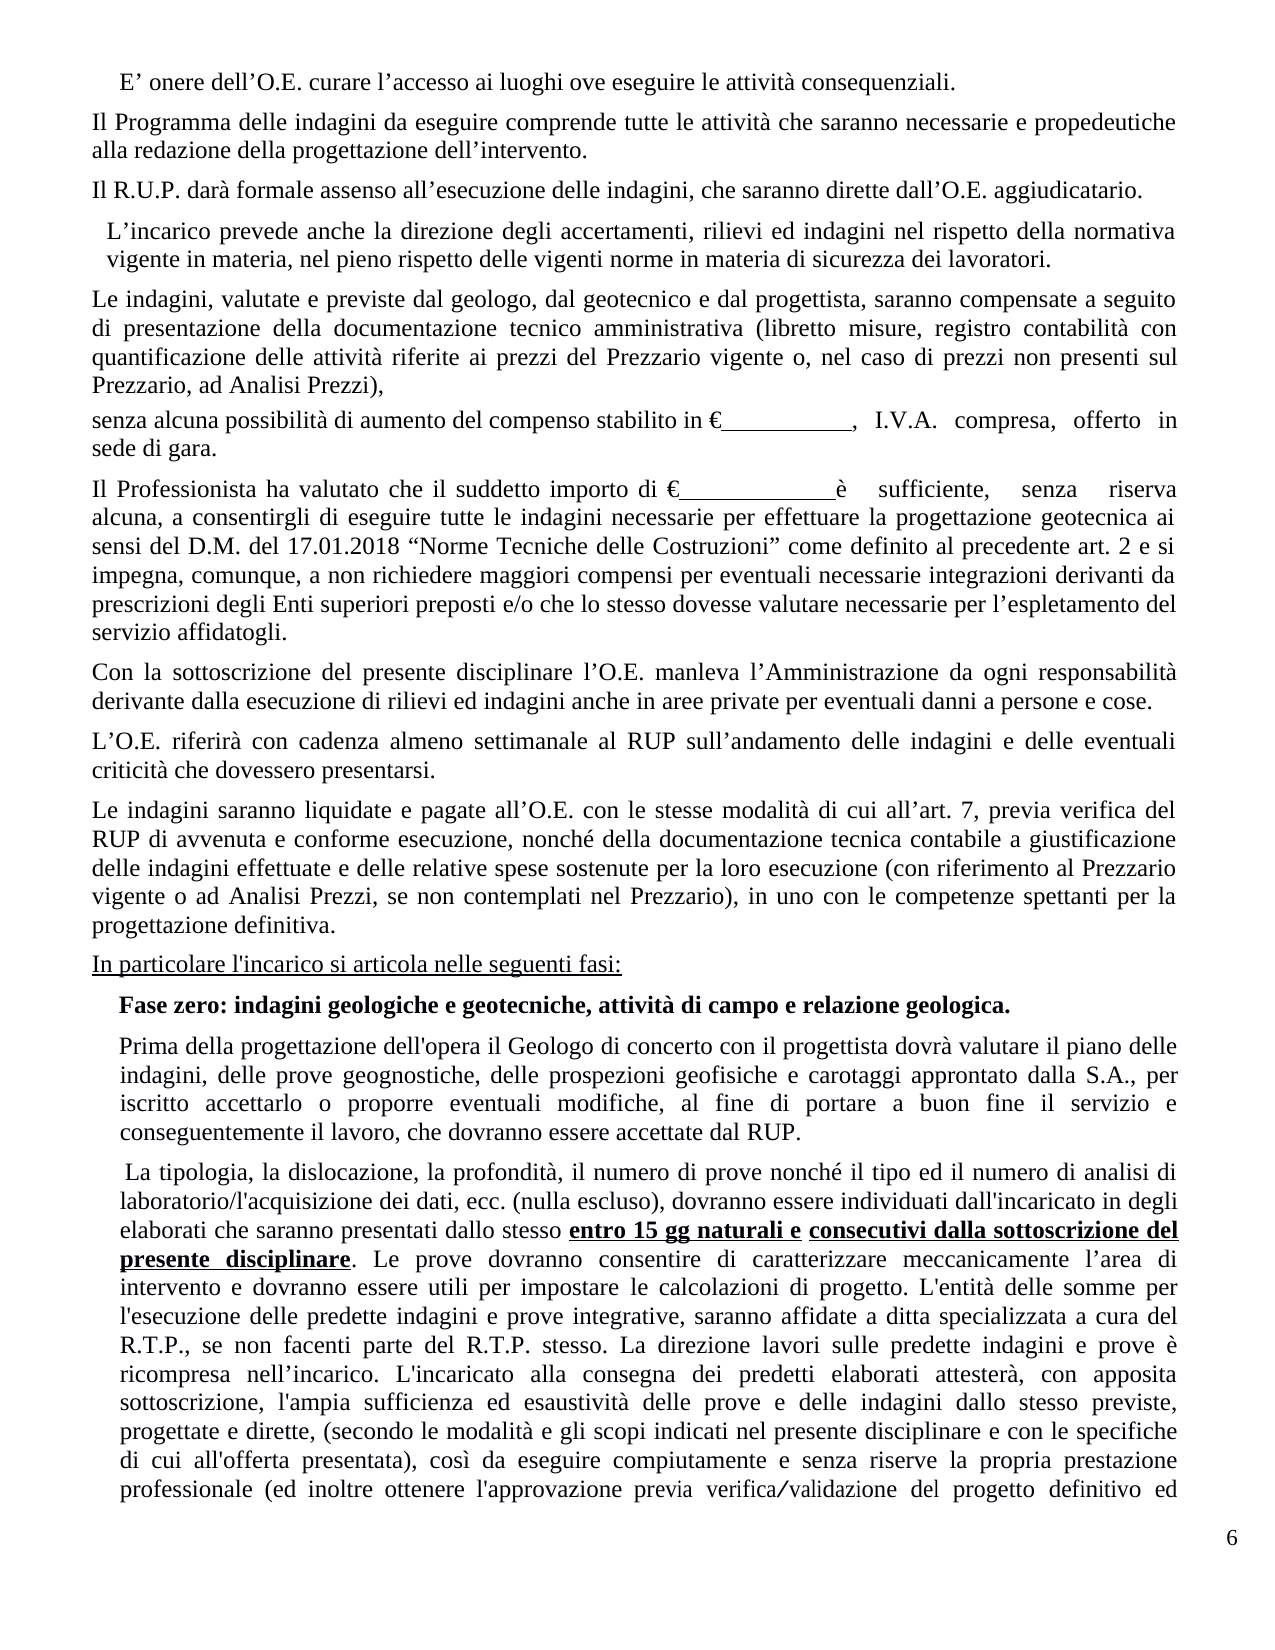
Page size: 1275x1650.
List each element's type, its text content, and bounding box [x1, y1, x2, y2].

text senza alcuna possibilità di aumento del compenso stabilito in € , I.V.A. compresa, offerto in sede di gara. [92, 405, 1177, 462]
text Il Programma delle indagini da eseguire comprende tutte le attività che saranno necessarie e propedeutiche alla redazione della progettazione dell’intervento. [92, 107, 1177, 164]
text Le indagini saranno liquidate e pagate all’O.E. con le stesse modalità di cui all’art. 7, previa verifica del RUP di avvenuta e conforme esecuzione, nonché della documentazione tecnica contabile a giustificazione delle indagini effettuate e delle relative spese sostenute per la loro esecuzione (con riferimento al Prezzario vigente o ad Analisi Prezzi, se non contemplati nel Prezzario), in uno con le competenze spettanti per la progettazione definitiva. [92, 795, 1177, 939]
text In particolare l'incarico si articola nelle seguenti fasi: [92, 949, 1237, 978]
text L’incarico prevede anche la direzione degli accertamenti, rilievi ed indagini nel rispetto della normativa vigente in materia, nel pieno rispetto delle vigenti norme in materia di sicurezza dei lavoratori. [106, 216, 1176, 273]
text Con la sottoscrizione del presente disciplinare l’O.E. manleva l’Amministrazione da ogni responsabilità derivante dalla esecuzione di rilievi ed indagini anche in aree private per eventuali danni a persone e cose. [92, 657, 1177, 715]
text Le indagini, valutate e previste dal geologo, dal geotecnico e dal progettista, saranno compensate a seguito di presentazione della documentazione tecnico amministrativa (libretto misure, registro contabilità con quantificazione delle attività riferite ai prezzi del Prezzario vigente o, nel caso di prezzi non presenti sul Prezzario, ad Analisi Prezzi), [92, 284, 1177, 399]
text Il Professionista ha valutato che il suddetto importo di € è sufficiente, senza riserva alcuna, a consentirgli di eseguire tutte le indagini necessarie per effettuare la progettazione geotecnica ai sensi del D.M. del 17.01.2018 “Norme Tecniche delle Costruzioni” come definito al precedente art. 2 e si impegna, comunque, a non richiedere maggiori compensi per eventuali necessarie integrazioni derivanti da prescrizioni degli Enti superiori preposti e/o che lo stesso dovesse valutare necessarie per l’espletamento del servizio affidatogli. [92, 474, 1177, 646]
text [119, 1157, 1178, 1502]
text Prima della progettazione dell'opera il Geologo di concerto con il progettista dovrà valutare il piano delle indagini, delle prove geognostiche, delle prospezioni geofisiche e carotaggi approntato dalla S.A., per iscritto accettarlo o proporre eventuali modifiche, al fine di portare a buon fine il servizio e conseguentemente il lavoro, che dovranno essere accettate dal RUP. [119, 1031, 1178, 1146]
text Il R.U.P. darà formale assenso all’esecuzione delle indagini, che saranno dirette dall’O.E. aggiudicatario. [92, 175, 1237, 204]
text Fase zero: indagini geologiche e geotecniche, attività di campo e relazione geologica. [119, 990, 1237, 1019]
text E’ onere dell’O.E. curare l’accesso ai luoghi ove eseguire le attività consequenziali. [119, 67, 1237, 95]
text L’O.E. riferirà con cadenza almeno settimanale al RUP sull’andamento delle indagini e delle eventuali criticità che dovessero presentarsi. [92, 726, 1177, 784]
